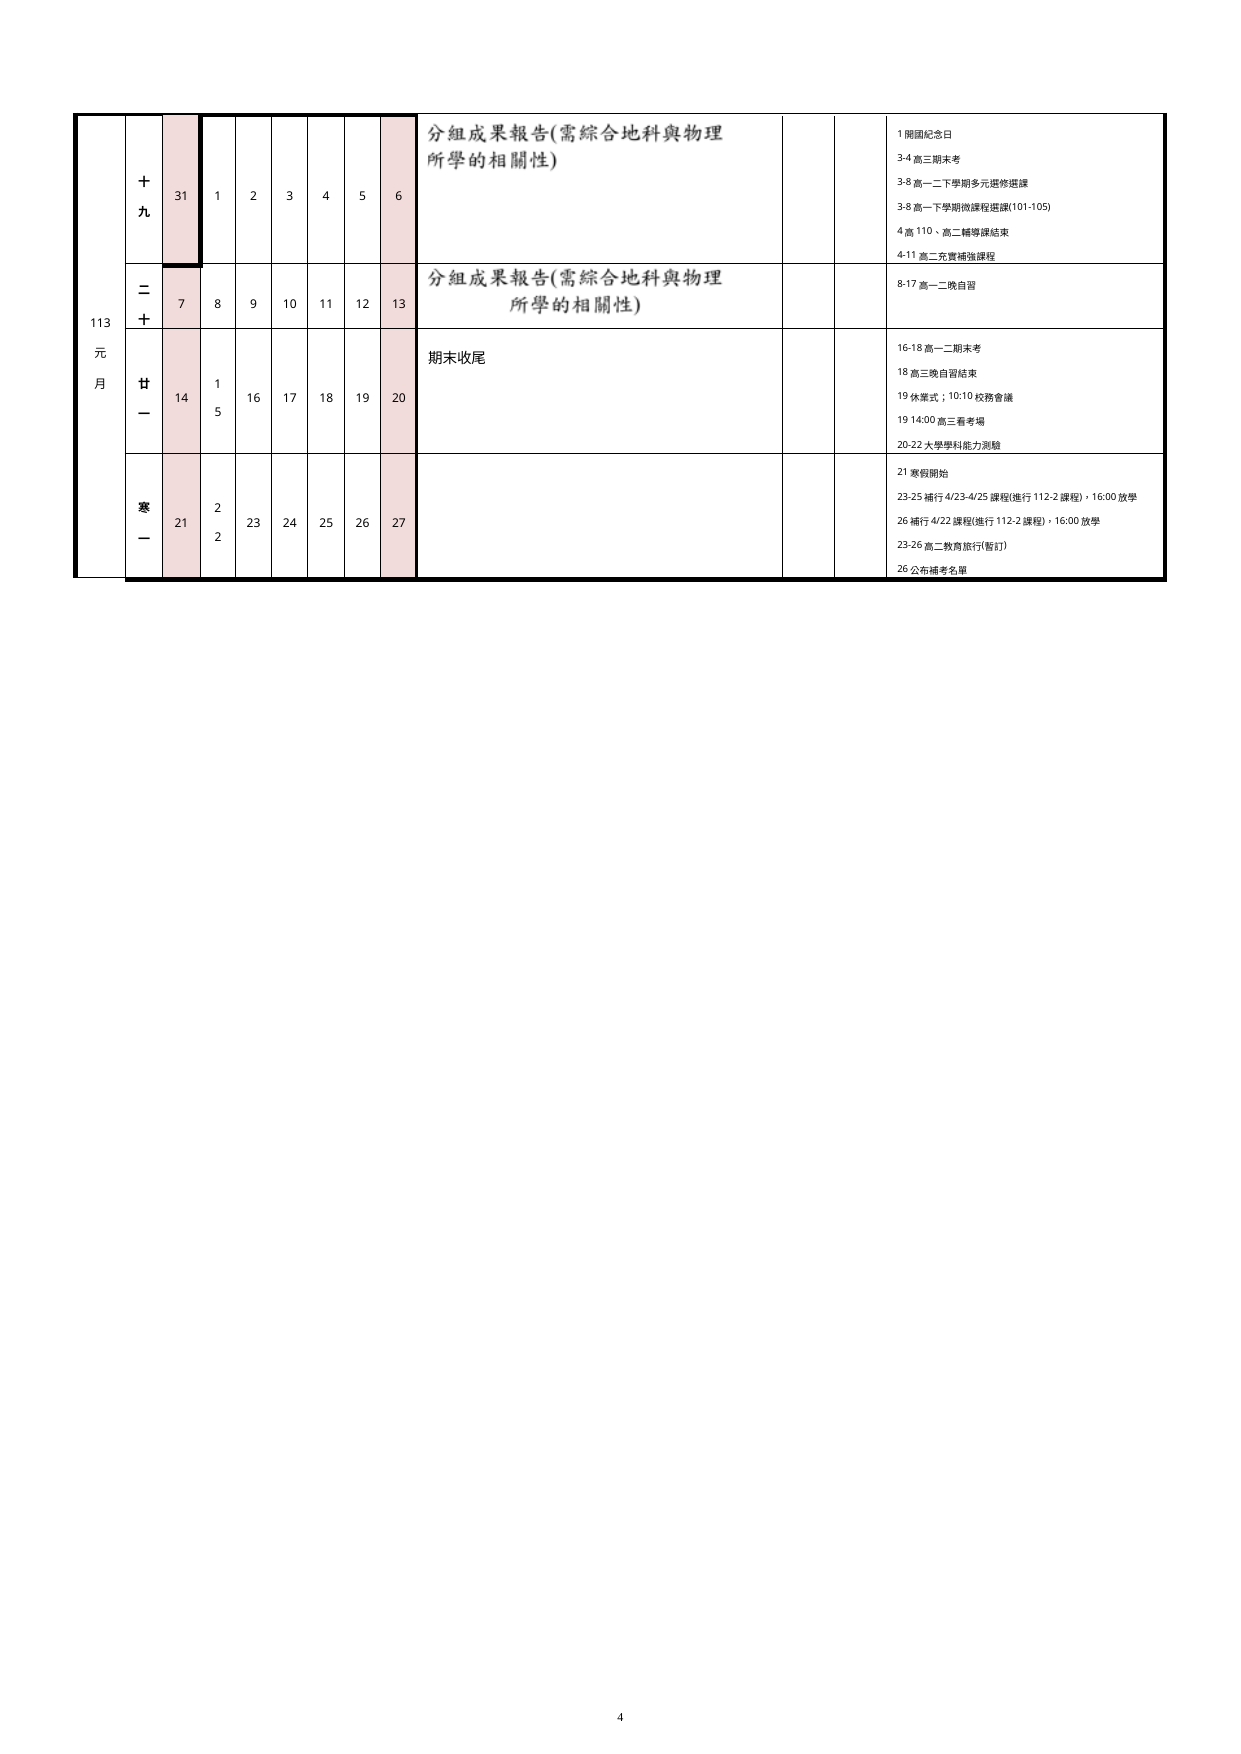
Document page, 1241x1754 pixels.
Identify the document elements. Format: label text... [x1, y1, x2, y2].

table_cell [418, 454, 782, 577]
table_cell 15 [201, 329, 235, 453]
picture [427, 117, 724, 181]
table_cell 24 [272, 454, 307, 577]
table_cell 1 [203, 117, 235, 263]
table_cell 113 元 月 [78, 116, 125, 577]
table_cell 1開國紀念日 3-4高三期末考 3-8高一二下學期多元選修選課 3-8高一下學期微課程選課(101-105) 4高110、高二輔導課結束 4-11高二充實補強課程 [886, 114, 1163, 263]
table_cell 9 [236, 264, 271, 328]
table_cell [783, 114, 834, 263]
table_cell 二 十 [126, 264, 162, 328]
table_cell 19 [345, 329, 380, 453]
table_cell [835, 264, 886, 328]
table_cell 21寒假開始 23-25補行4/23-4/25課程(進行112-2課程)，16:00放學 26補行4/22課程(進行112-2課程)，16:00放學 23-26高二教育旅行(暫訂) 26公布補考名單 [887, 454, 1163, 577]
table_cell 22 [201, 454, 235, 577]
table_cell 20 [381, 329, 415, 453]
table_cell 7 [163, 268, 200, 328]
table_cell 4 [308, 117, 344, 263]
table_cell 17 [272, 329, 307, 453]
table_cell 期末收尾 [418, 329, 782, 453]
table_cell 12 [345, 264, 380, 328]
table_cell [834, 114, 886, 263]
table_cell 21 [163, 454, 200, 577]
table_cell 5 [345, 117, 380, 263]
table_cell 10 [272, 264, 307, 328]
table_cell 3 [272, 117, 307, 263]
table_cell 8-17高一二晚自習 [887, 264, 1163, 328]
table_cell [783, 454, 834, 577]
table_cell 11 [308, 264, 344, 328]
table_cell [418, 264, 782, 328]
picture [427, 267, 724, 325]
table_cell 6 [381, 117, 415, 263]
table_cell 27 [381, 454, 415, 577]
table_cell [418, 114, 783, 263]
table_cell [783, 329, 834, 453]
table_cell 寒一 [126, 454, 162, 577]
table_cell 16 [236, 329, 271, 453]
table_cell 23 [236, 454, 271, 577]
table_cell 31 [163, 115, 198, 263]
table_cell [835, 454, 886, 577]
table_cell 廿一 [126, 329, 162, 453]
table_cell 26 [345, 454, 380, 577]
table_cell 18 [308, 329, 344, 453]
table_cell 8 [201, 264, 235, 328]
table_cell 16-18高一二期末考 18高三晚自習結束 19休業式；10:10校務會議 19 14:00高三看考場 20-22大學學科能力測驗 [887, 329, 1163, 453]
table_cell 25 [308, 454, 344, 577]
table_cell 十 九 [126, 116, 162, 263]
table_cell 14 [163, 329, 200, 453]
table_cell 2 [236, 117, 271, 263]
table_cell 13 [381, 264, 415, 328]
table_cell [835, 329, 886, 453]
table_cell [783, 264, 834, 328]
